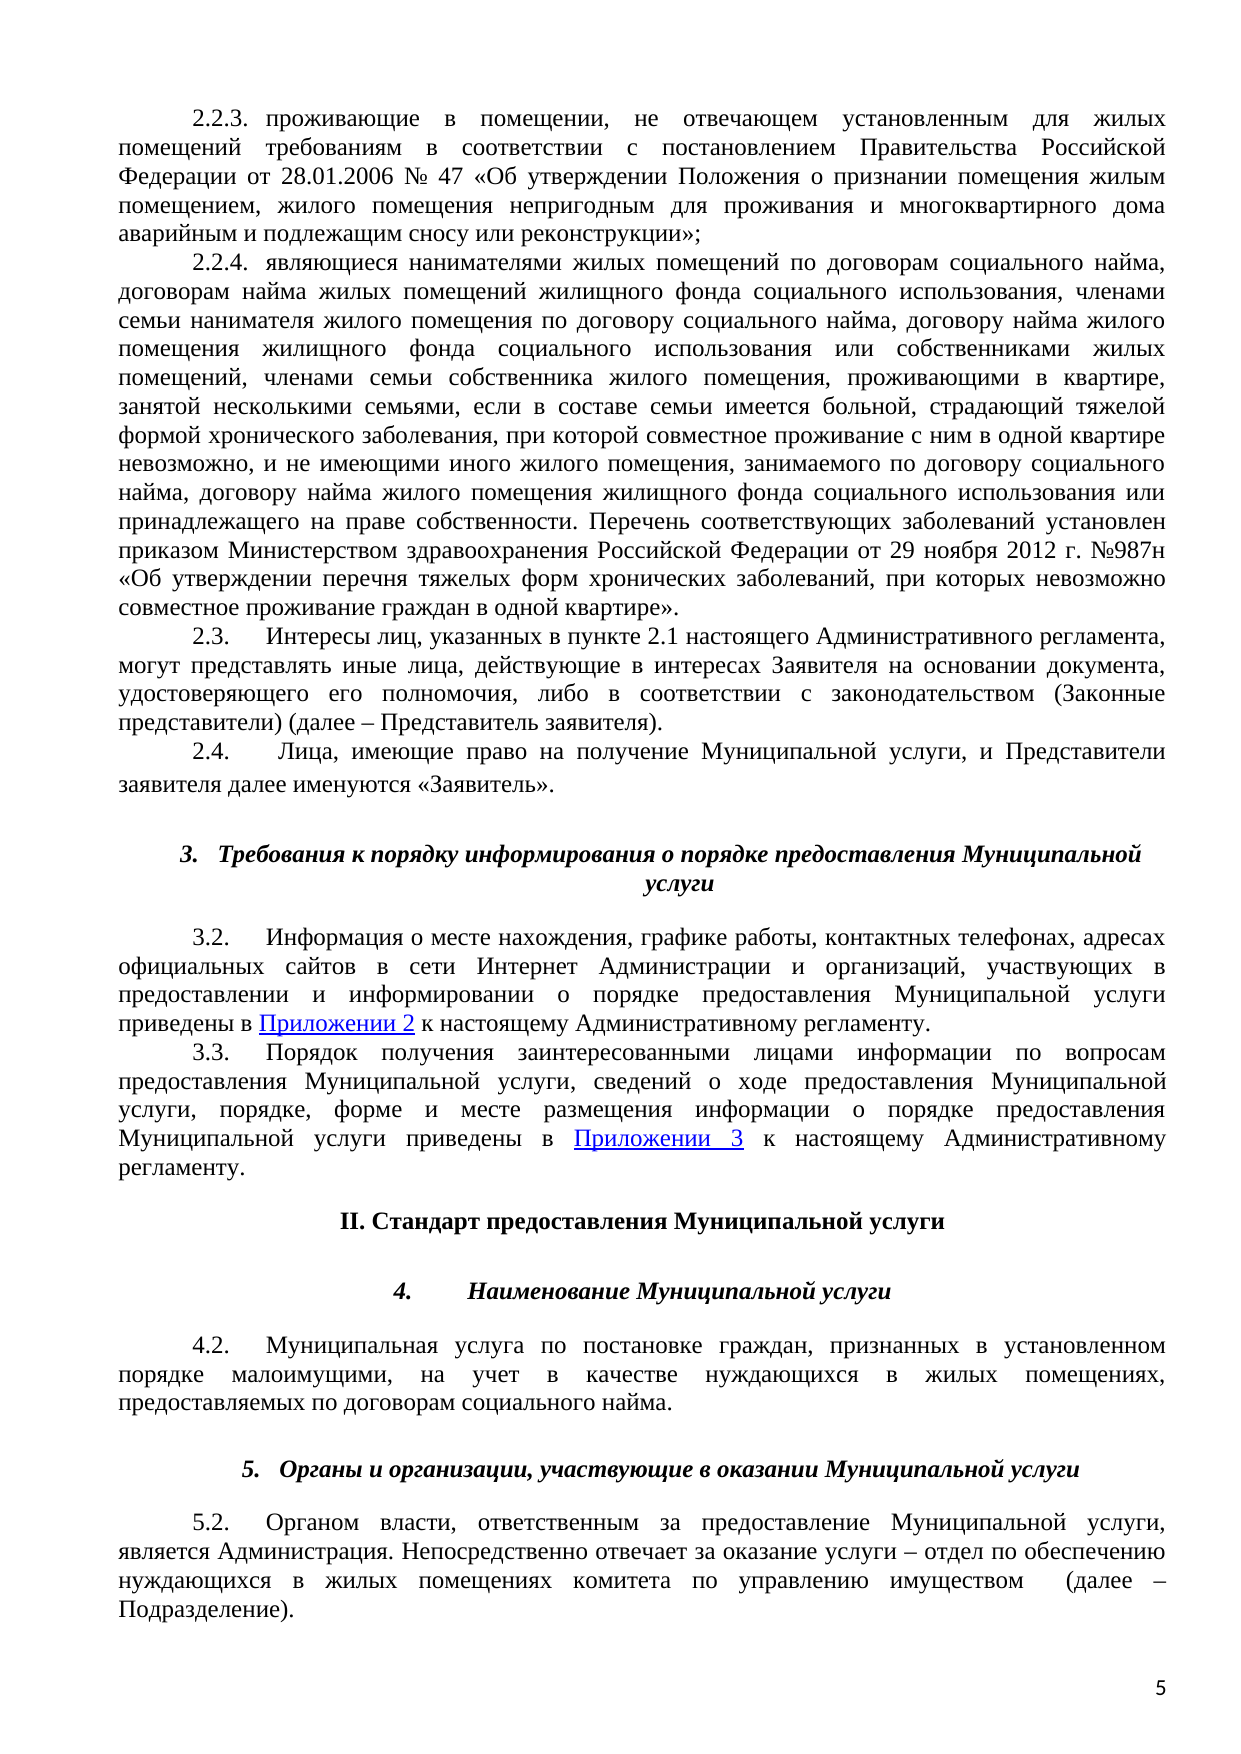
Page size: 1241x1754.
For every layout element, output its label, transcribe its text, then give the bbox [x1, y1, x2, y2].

text II. Стандарт предоставления Муниципальной услуги [118, 1206, 1167, 1234]
list Наименование Муниципальной услуги [118, 1276, 1167, 1305]
list Лица, имеющие право на получение Муниципальной услуги, и Представители заявителя далее именуются «Заявитель». [118, 736, 1167, 798]
list проживающие в помещении, не отвечающем установленным для жилых помещений требованиям в соответствии с постановлением Правительства Российской Федерации от 28.01.2006 № 47 «Об утверждении Положения о признании помещения жилым помещением, жилого помещения непригодным для проживания и многоквартирного дома аварийным и подлежащим сносу или реконструкции»; [118, 103, 1167, 247]
list Органы и организации, участвующие в оказании Муниципальной услуги [156, 1454, 1167, 1482]
list Органом власти, ответственным за предоставление Муниципальной услуги, является Администрация. Непосредственно отвечает за оказание услуги – отдел по обеспечению нуждающихся в жилых помещениях комитета по управлению имуществом (далее – Подразделение). [118, 1507, 1167, 1622]
list Муниципальная услуга по постановке граждан, признанных в установленном порядке малоимущими, на учет в качестве нуждающихся в жилых помещениях, предоставляемых по договорам социального найма. [118, 1330, 1167, 1416]
list Порядок получения заинтересованными лицами информации по вопросам предоставления Муниципальной услуги, сведений о ходе предоставления Муниципальной услуги, порядке, форме и месте размещения информации о порядке предоставления Муниципальной услуги приведены в Приложении 3 к настоящему Административному регламенту. [118, 1037, 1167, 1181]
list являющиеся нанимателями жилых помещений по договорам социального найма, договорам найма жилых помещений жилищного фонда социального использования, членами семьи нанимателя жилого помещения по договору социального найма, договору найма жилого помещения жилищного фонда социального использования или собственниками жилых помещений, членами семьи собственника жилого помещения, проживающими в квартире, занятой несколькими семьями, если в составе семьи имеется больной, страдающий тяжелой формой хронического заболевания, при которой совместное проживание с ним в одной квартире невозможно, и не имеющими иного жилого помещения, занимаемого по договору социального найма, договору найма жилого помещения жилищного фонда социального использования или принадлежащего на праве собственности. Перечень соответствующих заболеваний установлен приказом Министерством здравоохранения Российской Федерации от 29 ноября 2012 г. №987н «Об утверждении перечня тяжелых форм хронических заболеваний, при которых невозможно совместное проживание граждан в одной квартире». [118, 247, 1167, 621]
list Требования к порядку информирования о порядке предоставления Муниципальной услуги [156, 839, 1167, 897]
list Информация о месте нахождения, графике работы, контактных телефонах, адресах официальных сайтов в сети Интернет Администрации и организаций, участвующих в предоставлении и информировании о порядке предоставления Муниципальной услуги приведены в Приложении 2 к настоящему Административному регламенту. [118, 922, 1167, 1037]
list Интересы лиц, указанных в пункте 2.1 настоящего Административного регламента, могут представлять иные лица, действующие в интересах Заявителя на основании документа, удостоверяющего его полномочия, либо в соответствии с законодательством (Законные представители) (далее – Представитель заявителя). [118, 621, 1167, 736]
